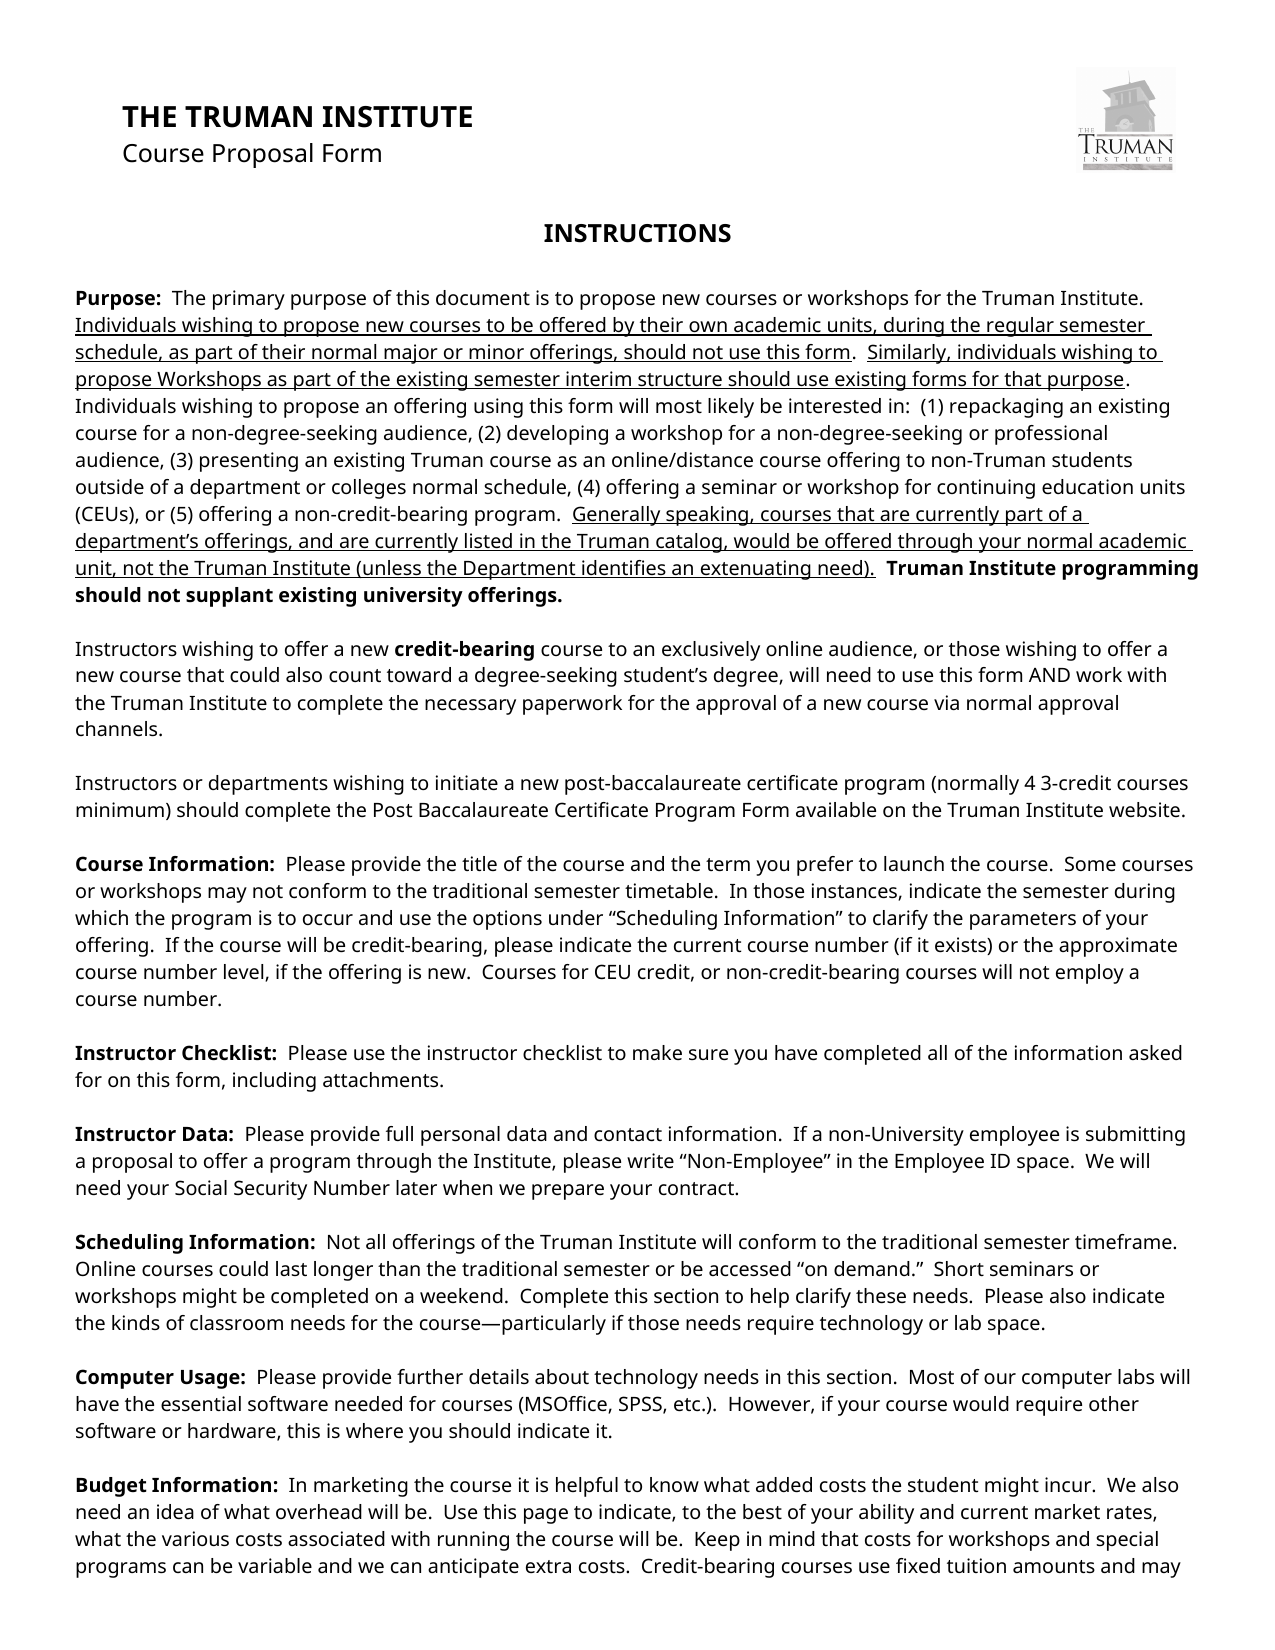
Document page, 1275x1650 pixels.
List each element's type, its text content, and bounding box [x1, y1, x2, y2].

text Purpose: The primary purpose of this document is to propose new courses or workshops for the Truman Institute. Individuals wishing to propose new courses to be offered by their own academic units, during the regular semester schedule, as part of their normal major or minor offerings, should not use this form. Similarly, individuals wishing to propose Workshops as part of the existing semester interim structure should use existing forms for that purpose. Individuals wishing to propose an offering using this form will most likely be interested in: (1) repackaging an existing course for a non-degree-seeking audience, (2) developing a workshop for a non-degree-seeking or professional audience, (3) presenting an existing Truman course as an online/distance course offering to non-Truman students outside of a department or colleges normal schedule, (4) offering a seminar or workshop for continuing education units (CEUs), or (5) offering a non-credit-bearing program. Generally speaking, courses that are currently part of a department’s offerings, and are currently listed in the Truman catalog, would be offered through your normal academic unit, not the Truman Institute (unless the Department identifies an extenuating need). Truman Institute programming should not supplant existing university offerings. [75, 284, 1200, 608]
text Instructors or departments wishing to initiate a new post-baccalaureate certificate program (normally 4 3-credit courses minimum) should complete the Post Baccalaureate Certificate Program Form available on the Truman Institute website. [75, 770, 1200, 824]
text Instructor Data: Please provide full personal data and contact information. If a non-University employee is submitting a proposal to offer a program through the Institute, please write “Non-Employee” in the Employee ID space. We will need your Social Security Number later when we prepare your contract. [75, 1120, 1200, 1201]
text Course Information: Please provide the title of the course and the term you prefer to launch the course. Some courses or workshops may not conform to the traditional semester timetable. In those instances, indicate the semester during which the program is to occur and use the options under “Scheduling Information” to clarify the parameters of your offering. If the course will be credit-bearing, please indicate the current course number (if it exists) or the approximate course number level, if the offering is new. Courses for CEU credit, or non-credit-bearing courses will not employ a course number. [75, 851, 1200, 1012]
text Scheduling Information: Not all offerings of the Truman Institute will conform to the traditional semester timeframe. Online courses could last longer than the traditional semester or be accessed “on demand.” Short seminars or workshops might be completed on a weekend. Complete this section to help clarify these needs. Please also indicate the kinds of classroom needs for the course—particularly if those needs require technology or lab space. [75, 1228, 1200, 1336]
text Instructor Checklist: Please use the instructor checklist to make sure you have completed all of the information asked for on this form, including attachments. [75, 1039, 1200, 1093]
text Computer Usage: Please provide further details about technology needs in this section. Most of our computer labs will have the essential software needed for courses (MSOffice, SPSS, etc.). However, if your course would require other software or hardware, this is where you should indicate it. [75, 1363, 1200, 1444]
text INSTRUCTIONS [75, 216, 1200, 250]
text Instructors wishing to offer a new credit-bearing course to an exclusively online audience, or those wishing to offer a new course that could also count toward a degree-seeking student’s degree, will need to use this form AND work with the Truman Institute to complete the necessary paperwork for the approval of a new course via normal approval channels. [75, 635, 1200, 743]
picture [1076, 67, 1176, 173]
